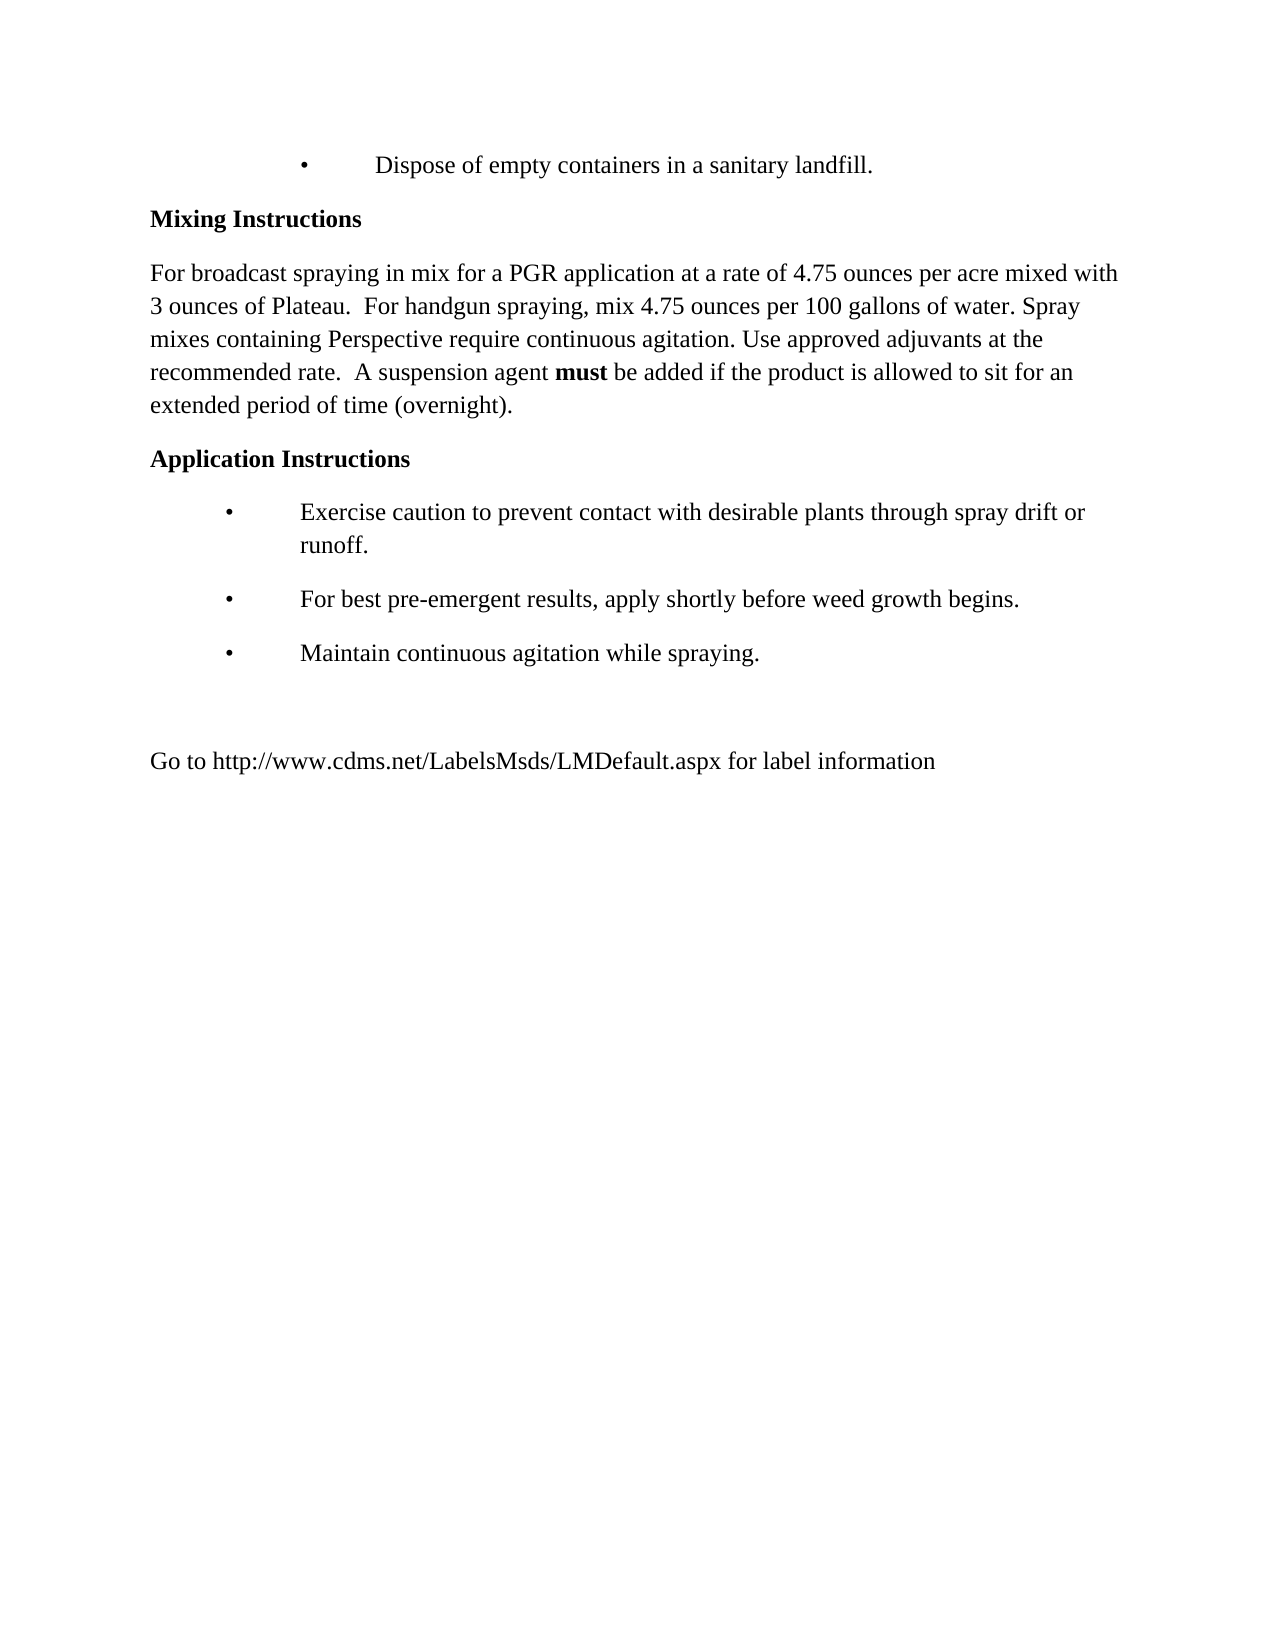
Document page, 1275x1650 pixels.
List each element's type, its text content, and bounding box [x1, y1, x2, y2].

text Go to http://www.cdms.net/LabelsMsds/LMDefault.aspx for label information [150, 746, 1125, 775]
text • Maintain continuous agitation while spraying. [150, 638, 1125, 667]
text • For best pre-emergent results, apply shortly before weed growth begins. [150, 584, 1125, 613]
text Mixing Instructions [150, 204, 1125, 233]
text • Exercise caution to prevent contact with desirable plants through spray drift or runoff. [225, 497, 1125, 559]
text Application Instructions [150, 444, 1125, 472]
text • Dispose of empty containers in a sanitary landfill. [225, 150, 1125, 179]
text For broadcast spraying in mix for a PGR application at a rate of 4.75 ounces per acre mixed with 3 ounces of Plateau. For handgun spraying, mix 4.75 ounces per 100 gallons of water. Spray mixes containing Perspective require continuous agitation. Use approved adjuvants at the recommended rate. A suspension agent must be added if the product is allowed to sit for an extended period of time (overnight). [150, 258, 1125, 418]
